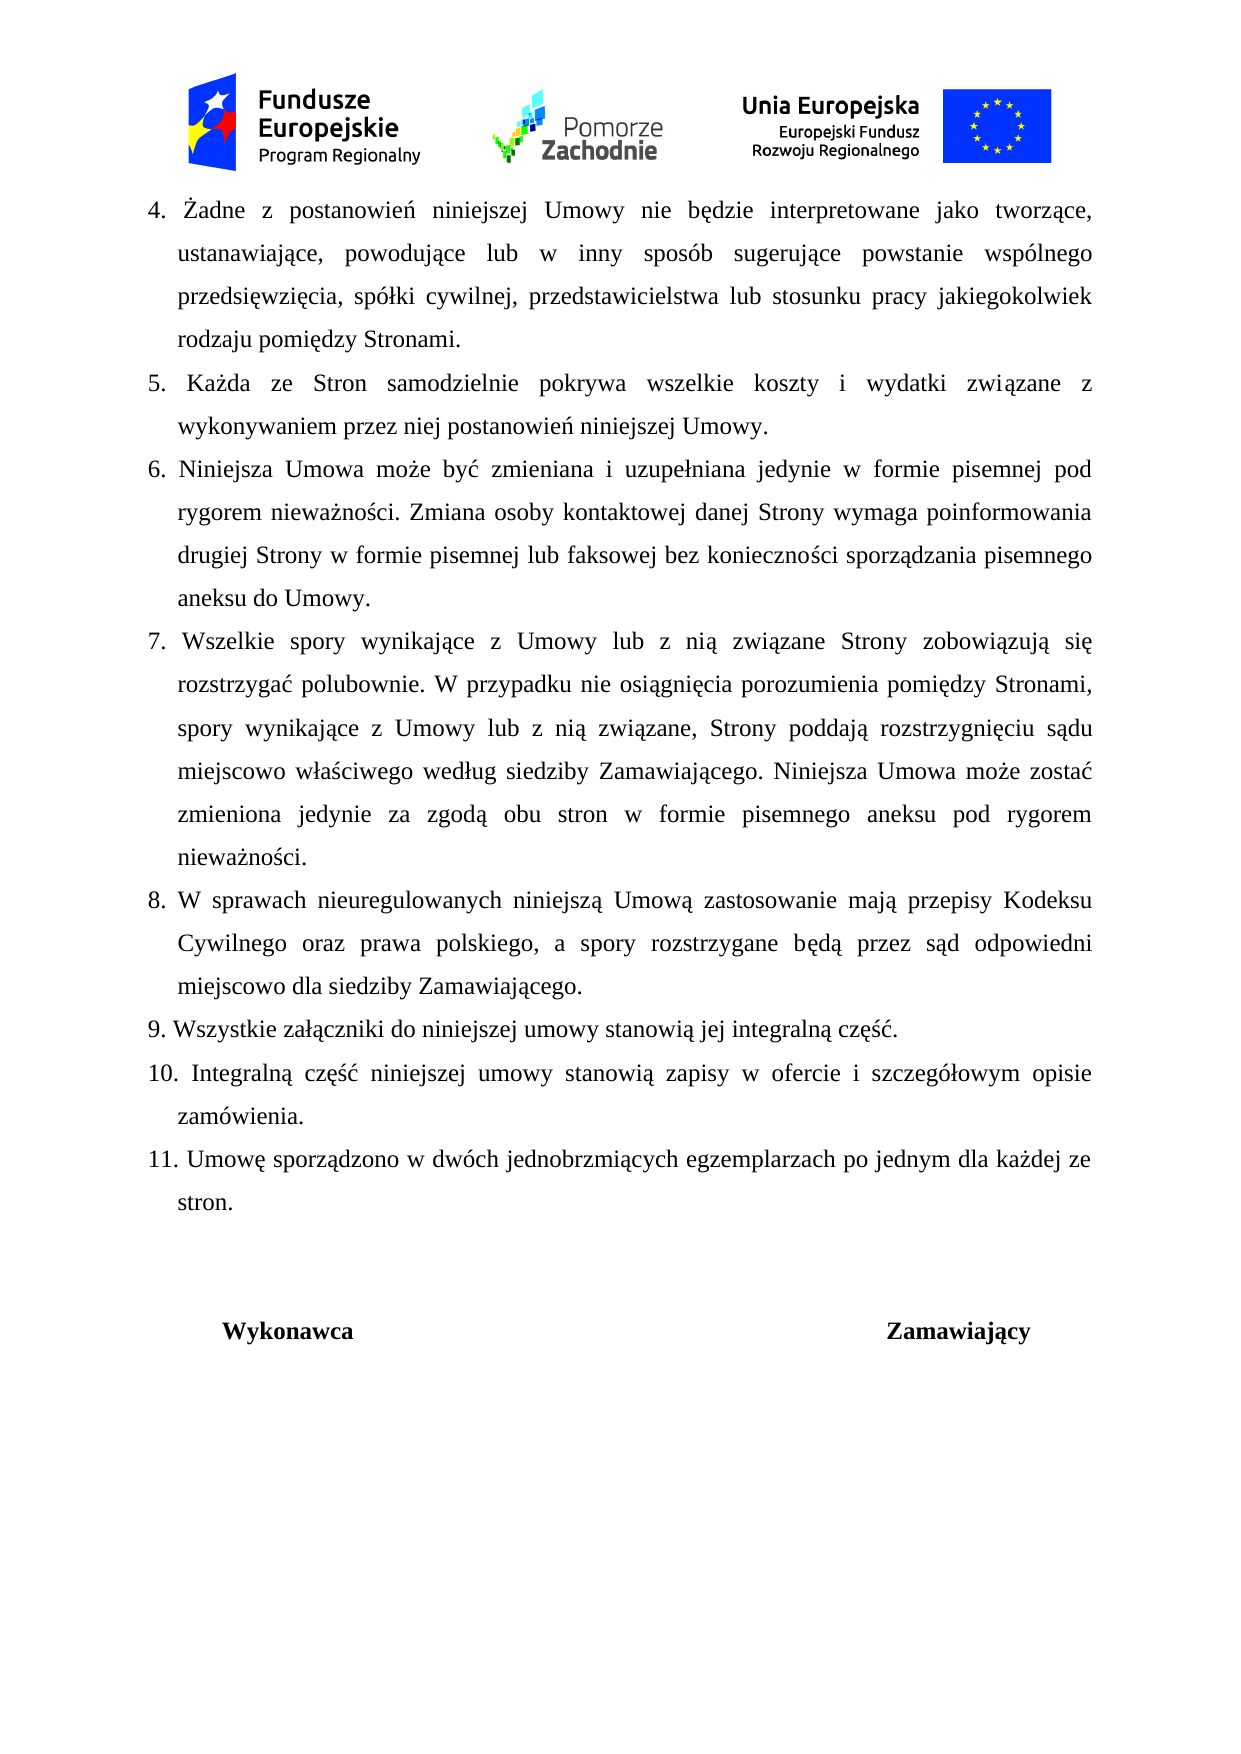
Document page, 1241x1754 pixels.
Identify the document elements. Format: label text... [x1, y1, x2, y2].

text 4. Żadne z postanowień niniejszej Umowy nie będzie interpretowane jako tworzące, ustanawiające, powodujące lub w inny sposób sugerujące powstanie wspólnego przedsięwzięcia, spółki cywilnej, przedstawicielstwa lub stosunku pracy jakiegokolwiek rodzaju pomiędzy Stronami. [148, 195, 1092, 353]
text 7. Wszelkie spory wynikające z Umowy lub z nią związane Strony zobowiązują się rozstrzygać polubownie. W przypadku nie osiągnięcia porozumienia pomiędzy Stronami, spory wynikające z Umowy lub z nią związane, Strony poddają rozstrzygnięciu sądu miejscowo właściwego według siedziby Zamawiającego. Niniejsza Umowa może zostać zmieniona jedynie za zgodą obu stron w formie pisemnego aneksu pod rygorem nieważności. [148, 626, 1092, 871]
text 6. Niniejsza Umowa może być zmieniana i uzupełniana jedynie w formie pisemnej pod rygorem nieważności. Zmiana osoby kontaktowej danej Strony wymaga poinformowania drugiej Strony w formie pisemnej lub faksowej bez konieczności sporządzania pisemnego aneksu do Umowy. [148, 454, 1092, 612]
text 9. Wszystkie załączniki do niniejszej umowy stanowią jej integralną część. [148, 1014, 1092, 1043]
text 5. Każda ze Stron samodzielnie pokrywa wszelkie koszty i wydatki związane z wykonywaniem przez niej postanowień niniejszej Umowy. [148, 368, 1092, 439]
text 10. Integralną część niniejszej umowy stanowią zapisy w ofercie i szczegółowym opisie zamówienia. [148, 1058, 1092, 1129]
text 11. Umowę sporządzono w dwóch jednobrzmiących egzemplarzach po jednym dla każdej ze stron. [148, 1144, 1092, 1216]
text Wykonawca Zamawiający [148, 1316, 1092, 1345]
picture [188, 73, 1052, 171]
text 8. W sprawach nieuregulowanych niniejszą Umową zastosowanie mają przepisy Kodeksu Cywilnego oraz prawa polskiego, a spory rozstrzygane będą przez sąd odpowiedni miejscowo dla siedziby Zamawiającego. [148, 885, 1092, 1000]
